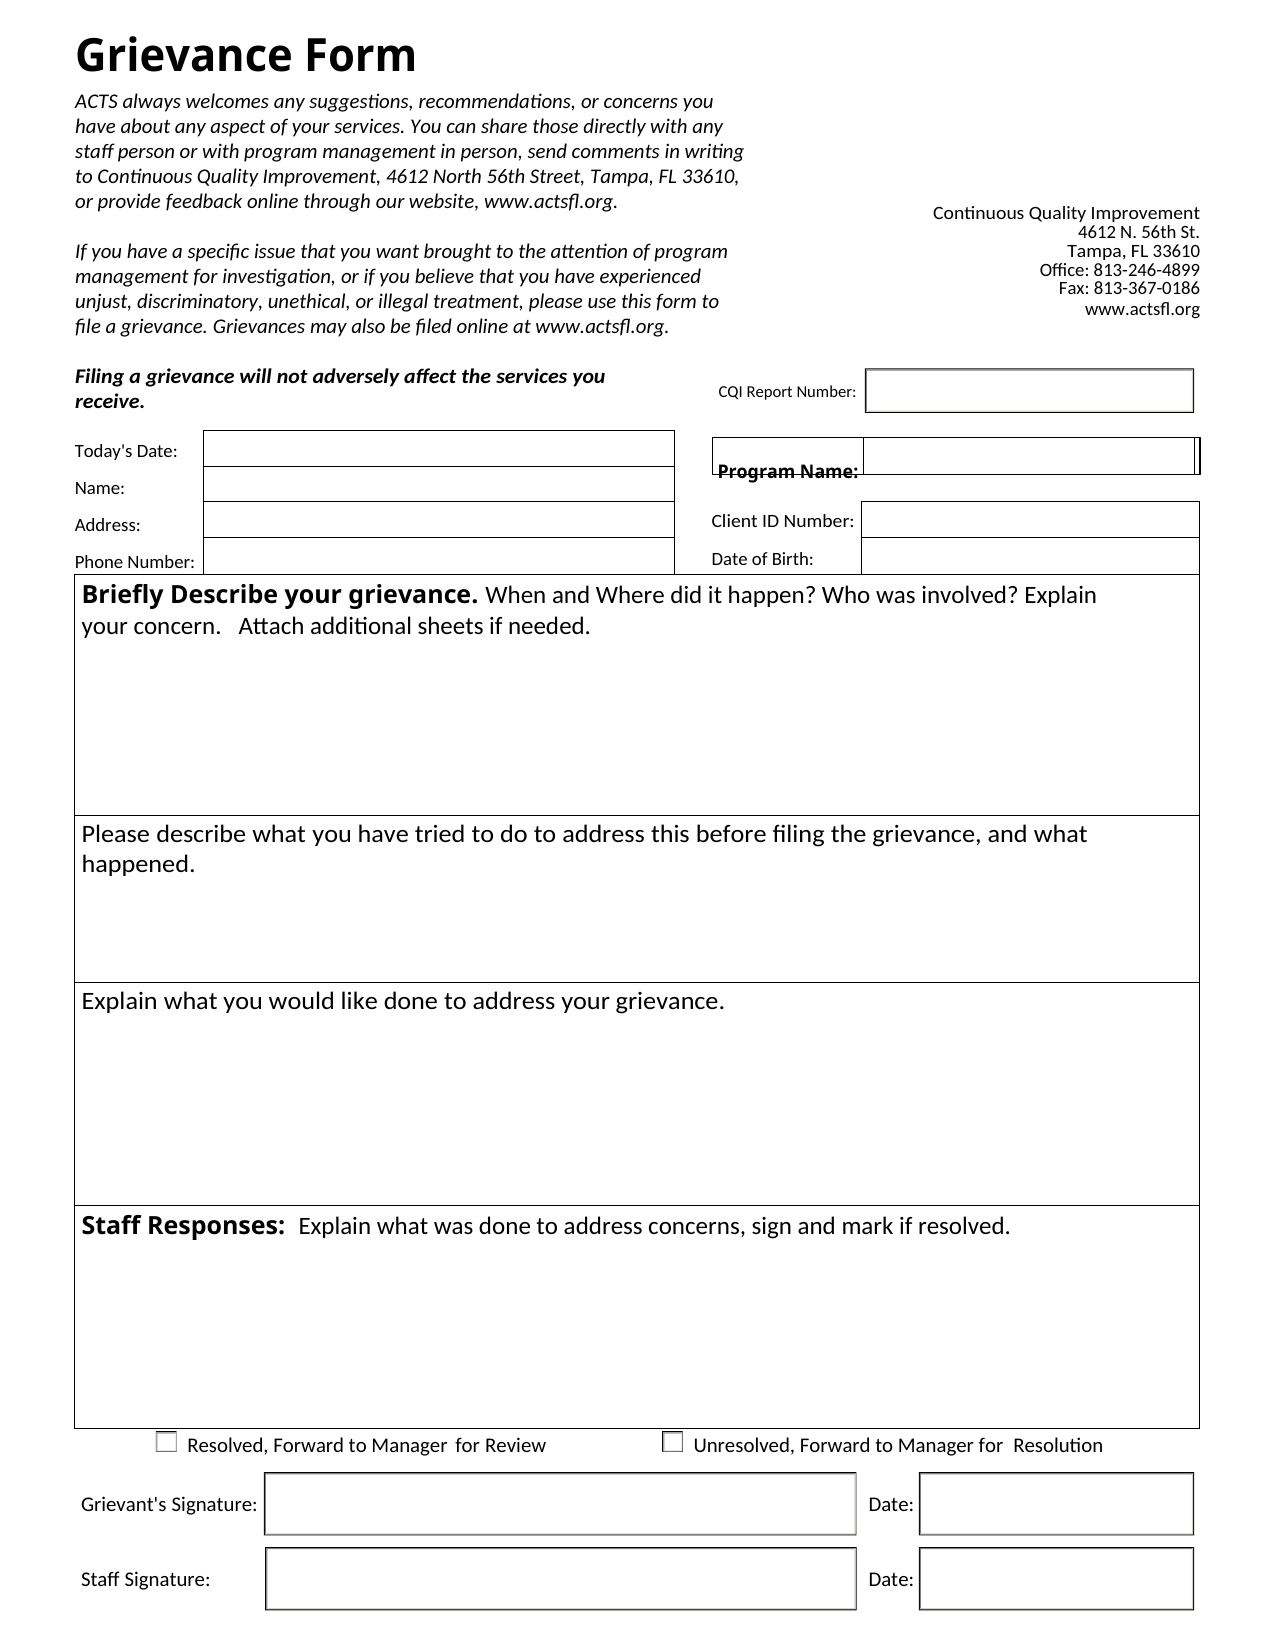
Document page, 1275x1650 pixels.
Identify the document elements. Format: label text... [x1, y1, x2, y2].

text If you have a specific issue that you want brought to the attention of program management for investigation, or if you believe that you have experienced unjust, discriminatory, unethical, or illegal treatment, please use this form to file a grievance. Grievances may also be filed online at www.actsfl.org. [75, 239, 749, 338]
text www.actsfl.org [925, 298, 1200, 319]
table_cell [204, 467, 674, 501]
text Grievant's Signature: Date: [81, 1492, 1212, 1517]
table_cell Staff Responses: Explain what was done to address concerns, sign and mark if resolved. [75, 1206, 1199, 1428]
text Fax: 813-367-0186 [925, 280, 1200, 298]
table_cell Briefly Describe your grievance. When and Where did it happen? Who was involved? Explain your concern. Attach additional sheets if needed. [75, 575, 1199, 815]
text Tampa, FL 33610 [925, 242, 1200, 261]
text Filing a grievance will not adversely affect the services you receive. [75, 363, 669, 414]
table_cell [862, 502, 1199, 537]
text Office: 813-246-4899 [925, 261, 1200, 280]
text Continuous Quality Improvement [925, 203, 1200, 223]
table_cell Explain what you would like done to address your grievance. [75, 983, 1199, 1205]
text Staff Signature: Date: [81, 1567, 1212, 1592]
text Grievance Form [75, 29, 749, 82]
table_cell [204, 538, 674, 573]
text 4612 N. 56th St. [925, 223, 1200, 242]
text CQI Report Number: [718, 381, 1212, 402]
table_cell [204, 502, 674, 537]
picture [155, 1431, 177, 1452]
table_header Today's Date: Name: Address: Phone Number: [75, 430, 203, 573]
text ACTS always welcomes any suggestions, recommendations, or concerns you have about any aspect of your services. You can share those directly with any staff person or with program management in person, send comments in writing to Continuous Quality Improvement, 4612 North 56th Street, Tampa, FL 33610, or provide feedback online through our website, www.actsfl.org. [75, 89, 750, 214]
subtitle Resolved, Forward to Manager for Review Unresolved, Forward to Manager for Resolution [156, 1431, 1212, 1457]
table_cell Client ID Number: Date of Birth: [675, 501, 861, 573]
picture [662, 1431, 683, 1452]
table_header Program Name: [675, 430, 1199, 501]
table_cell Please describe what you have tried to do to address this before filing the grievance, and what happened. [75, 816, 1199, 982]
table_header [204, 431, 674, 466]
table_cell [862, 538, 1199, 573]
